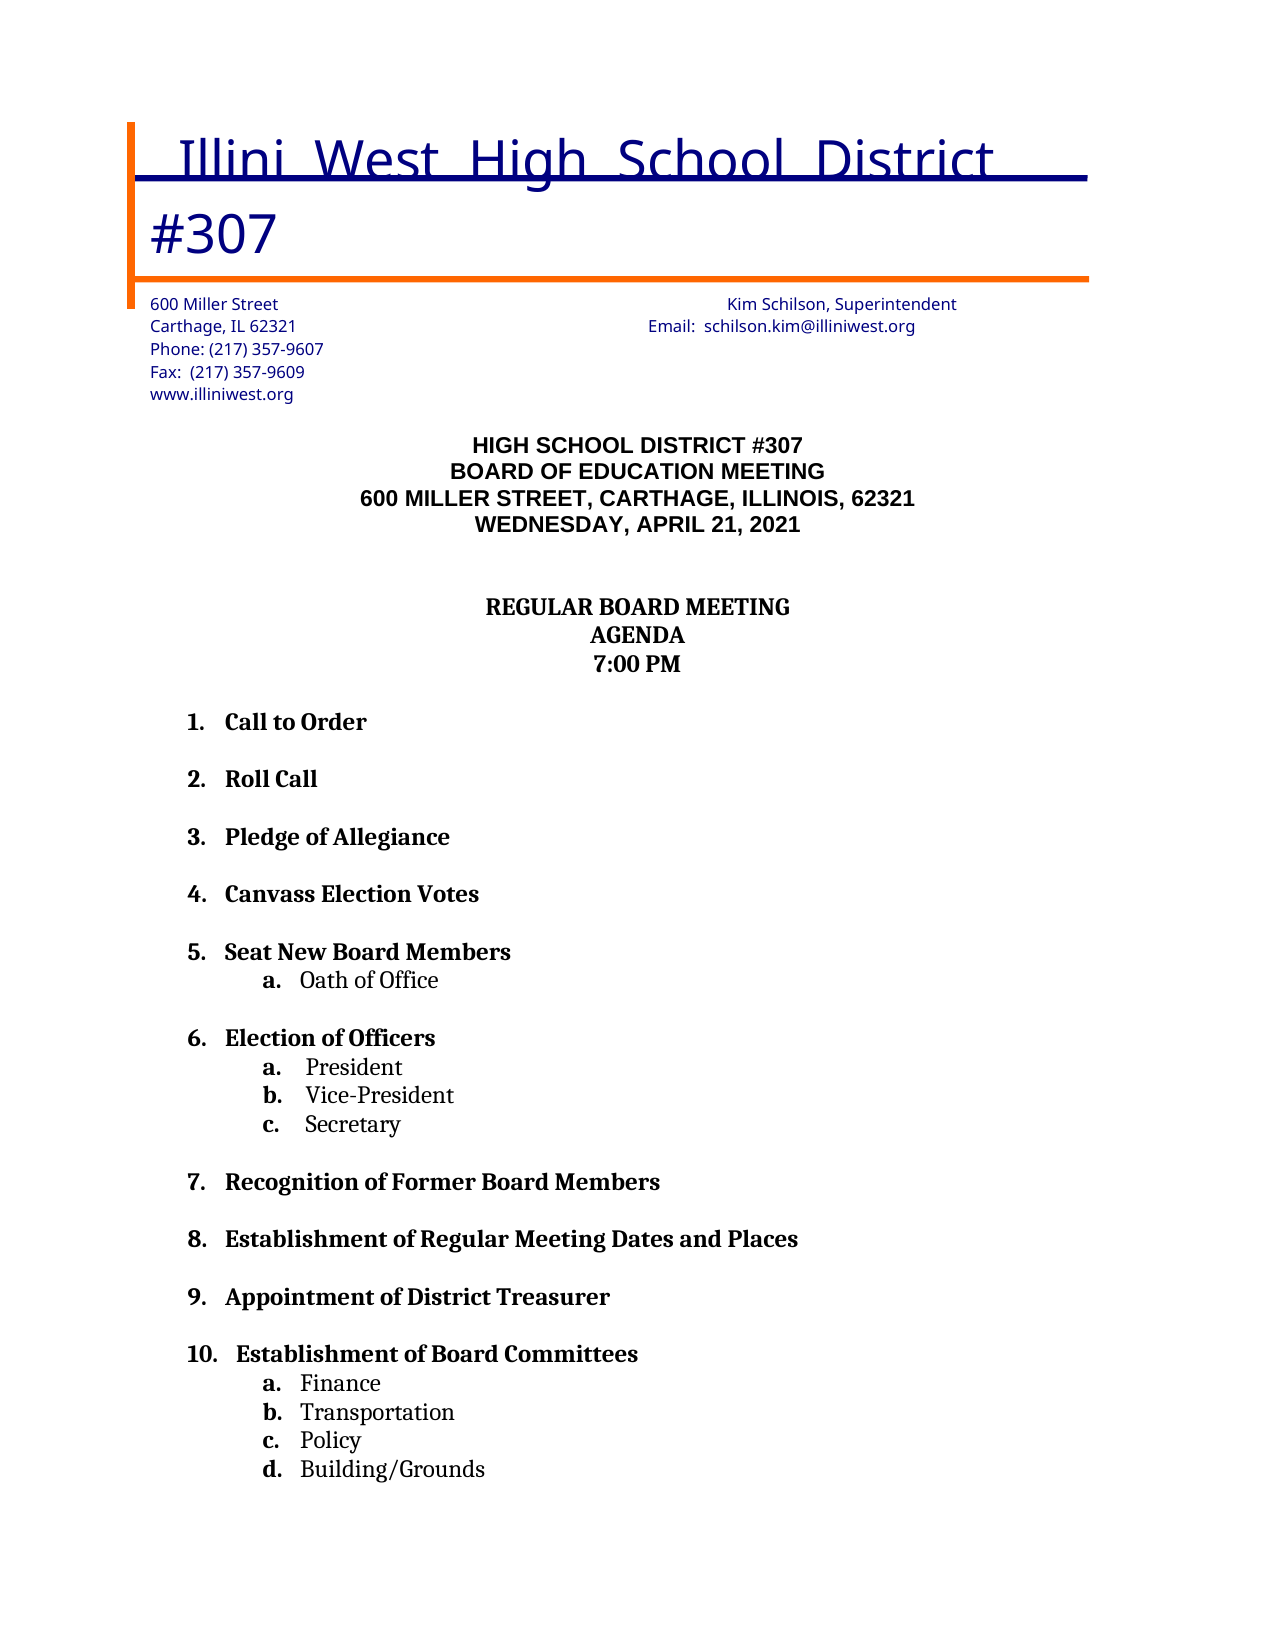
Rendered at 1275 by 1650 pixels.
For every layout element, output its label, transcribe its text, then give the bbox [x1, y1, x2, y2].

list Establishment of Regular Meeting Dates and Places [187, 1225, 1125, 1254]
text 600 Miller Street Kim Schilson, Superintendent [150, 292, 1125, 315]
list Seat New Board Members [187, 937, 1125, 966]
list Call to Order [187, 707, 1125, 736]
list Recognition of Former Board Members [187, 1167, 1125, 1196]
text BOARD OF EDUCATION MEETING [150, 458, 1125, 485]
list Finance [262, 1369, 1125, 1397]
text Fax: (217) 357-9609 [150, 360, 1125, 383]
list Pledge of Allegiance [187, 822, 1125, 851]
text 600 MILLER STREET, CARTHAGE, ILLINOIS, 62321 [150, 485, 1125, 511]
text AGENDA [150, 621, 1125, 650]
list Appointment of District Treasurer [187, 1282, 1125, 1311]
text REGULAR BOARD MEETING [150, 592, 1125, 621]
text Carthage, IL 62321 Email: schilson.kim@illiniwest.org [150, 315, 1125, 337]
list Transportation [262, 1397, 1125, 1426]
list Roll Call [187, 765, 1125, 794]
text WEDNESDAY, APRIL 21, 2021 [150, 511, 1125, 537]
list Canvass Election Votes [187, 880, 1125, 909]
list Policy [262, 1426, 1125, 1455]
list Building/Grounds [262, 1455, 1125, 1484]
text HIGH SCHOOL DISTRICT #307 [150, 432, 1125, 458]
list Vice-President [262, 1081, 1125, 1110]
text 7:00 PM [150, 650, 1125, 707]
list Election of Officers [187, 1024, 1125, 1052]
text Phone: (217) 357-9607 [150, 337, 1125, 360]
list Establishment of Board Committees [187, 1340, 1125, 1369]
list Oath of Office [262, 966, 1125, 995]
text www.illiniwest.org [150, 383, 1125, 406]
text Illini West High School District #307 [150, 122, 1125, 269]
list President [262, 1052, 1125, 1081]
list Secretary [262, 1110, 1125, 1139]
